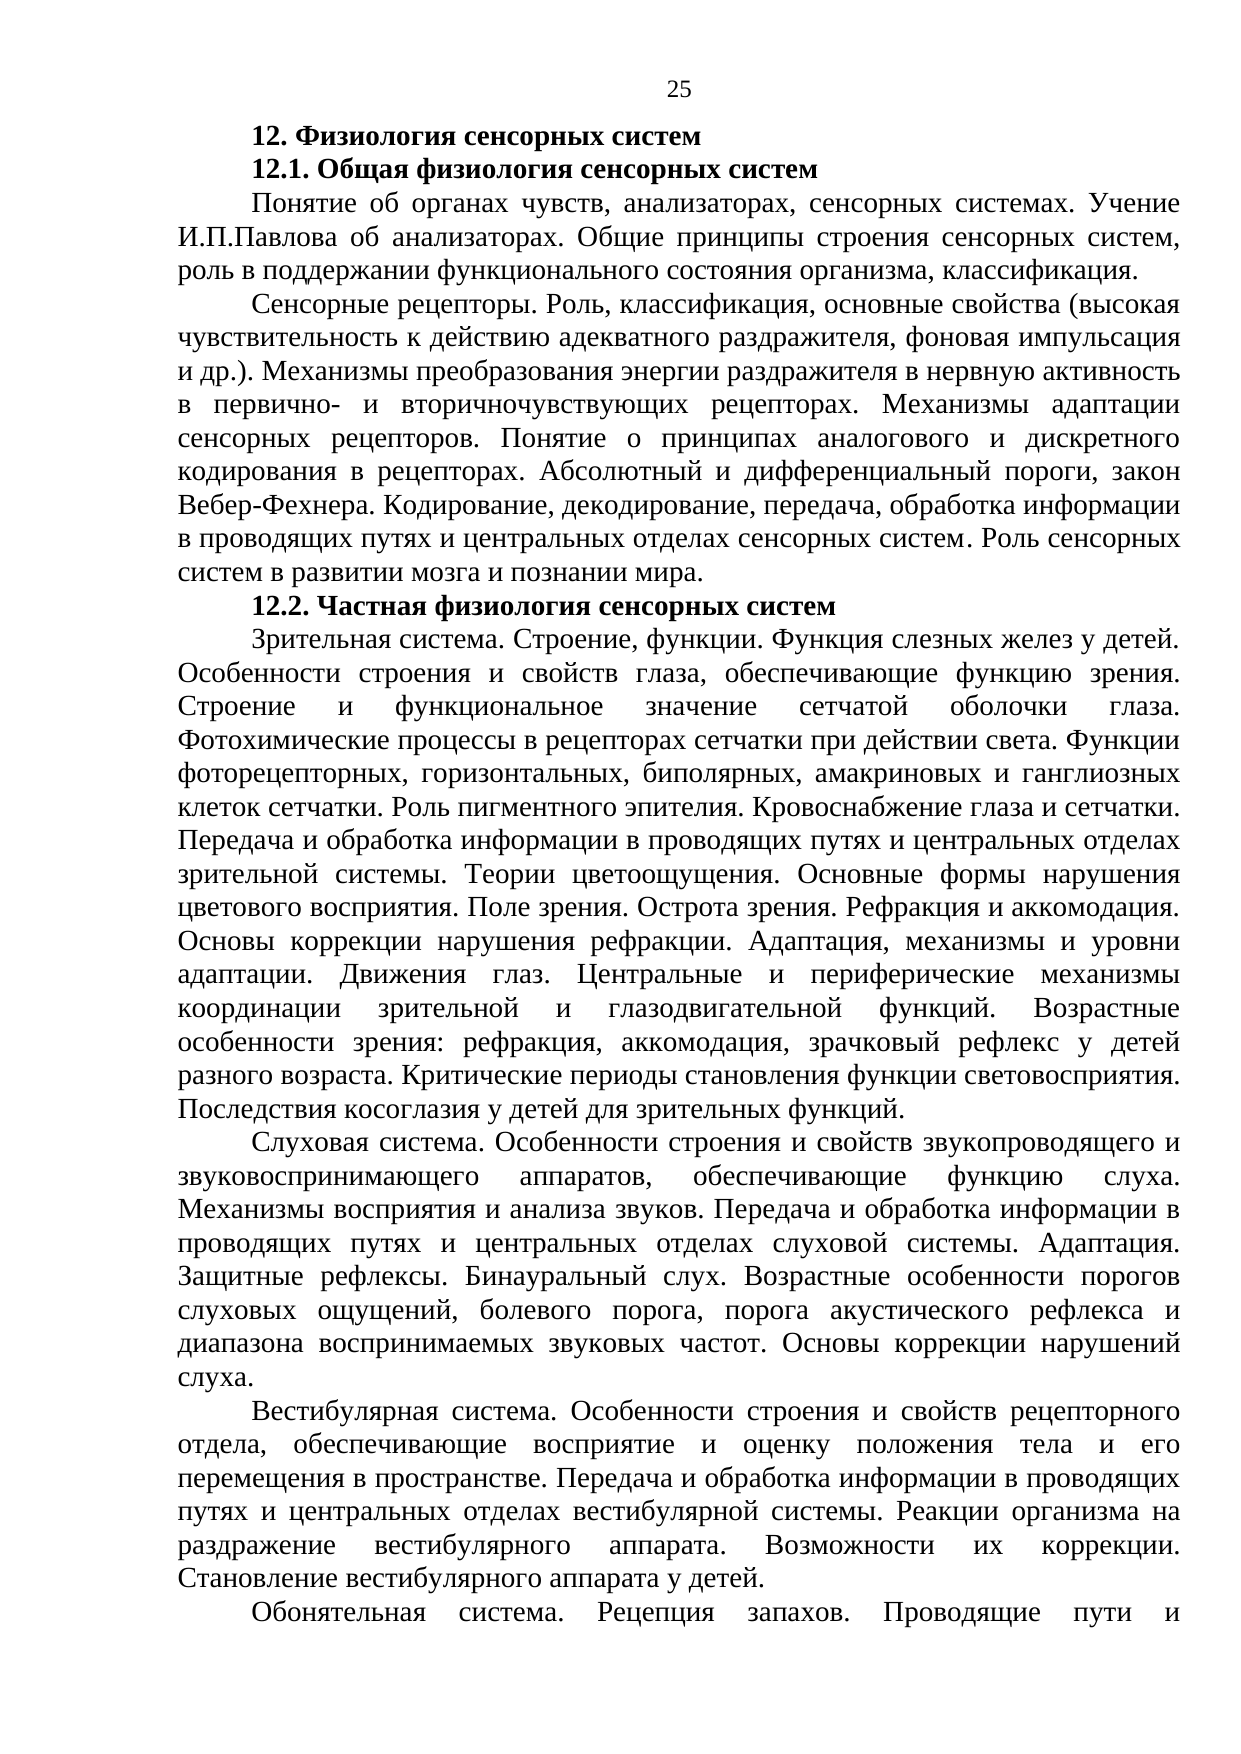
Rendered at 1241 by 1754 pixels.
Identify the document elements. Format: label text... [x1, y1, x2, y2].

text Сенсорные рецепторы. Роль, классификация, основные свойства (высокая чувствительность к действию адекватного раздражителя, фоновая импульсация и др.). Механизмы преобразования энергии раздражителя в нервную активность в первично- и вторичночувствующих рецепторах. Механизмы адаптации сенсорных рецепторов. Понятие о принципах аналогового и дискретного кодирования в рецепторах. Абсолютный и дифференциальный пороги, закон Вебер-Фехнера. Кодирование, декодирование, передача, обработка информации в проводящих путях и центральных отделах сенсорных систем. Роль сенсорных систем в развитии мозга и познании мира. [177, 286, 1181, 588]
text 12.1. Общая физиология сенсорных систем [177, 152, 1181, 185]
text Понятие об органах чувств, анализаторах, сенсорных системах. Учение И.П.Павлова об анализаторах. Общие принципы строения сенсорных систем, роль в поддержании функционального состояния организма, классификация. [177, 185, 1181, 286]
text 12.2. Частная физиология сенсорных систем [177, 588, 1181, 621]
text 12. Физиология сенсорных систем [177, 118, 1181, 152]
text Зрительная система. Строение, функции. Функция слезных желез у детей. Особенности строения и свойств глаза, обеспечивающие функцию зрения. Строение и функциональное значение сетчатой оболочки глаза. Фотохимические процессы в рецепторах сетчатки при действии света. Функции фоторецепторных, горизонтальных, биполярных, амакриновых и ганглиозных клеток сетчатки. Роль пигментного эпителия. Кровоснабжение глаза и сетчатки. Передача и обработка информации в проводящих путях и центральных отделах зрительной системы. Теории цветоощущения. Основные формы нарушения цветового восприятия. Поле зрения. Острота зрения. Рефракция и аккомодация. Основы коррекции нарушения рефракции. Адаптация, механизмы и уровни адаптации. Движения глаз. Центральные и периферические механизмы координации зрительной и глазодвигательной функций. Возрастные особенности зрения: рефракция, аккомодация, зрачковый рефлекс у детей разного возраста. Критические периоды становления функции световосприятия. Последствия косоглазия у детей для зрительных функций. [177, 621, 1181, 1124]
text Вестибулярная система. Особенности строения и свойств рецепторного отдела, обеспечивающие восприятие и оценку положения тела и его перемещения в пространстве. Передача и обработка информации в проводящих путях и центральных отделах вестибулярной системы. Реакции организма на раздражение вестибулярного аппарата. Возможности их коррекции. Становление вестибулярного аппарата у детей. [177, 1393, 1181, 1594]
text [177, 1594, 1181, 1627]
text Слуховая система. Особенности строения и свойств звукопроводящего и звуковоспринимающего аппаратов, обеспечивающие функцию слуха. Механизмы восприятия и анализа звуков. Передача и обработка информации в проводящих путях и центральных отделах слуховой системы. Адаптация. Защитные рефлексы. Бинауральный слух. Возрастные особенности порогов слуховых ощущений, болевого порога, порога акустического рефлекса и диапазона воспринимаемых звуковых частот. Основы коррекции нарушений слуха. [177, 1124, 1181, 1393]
